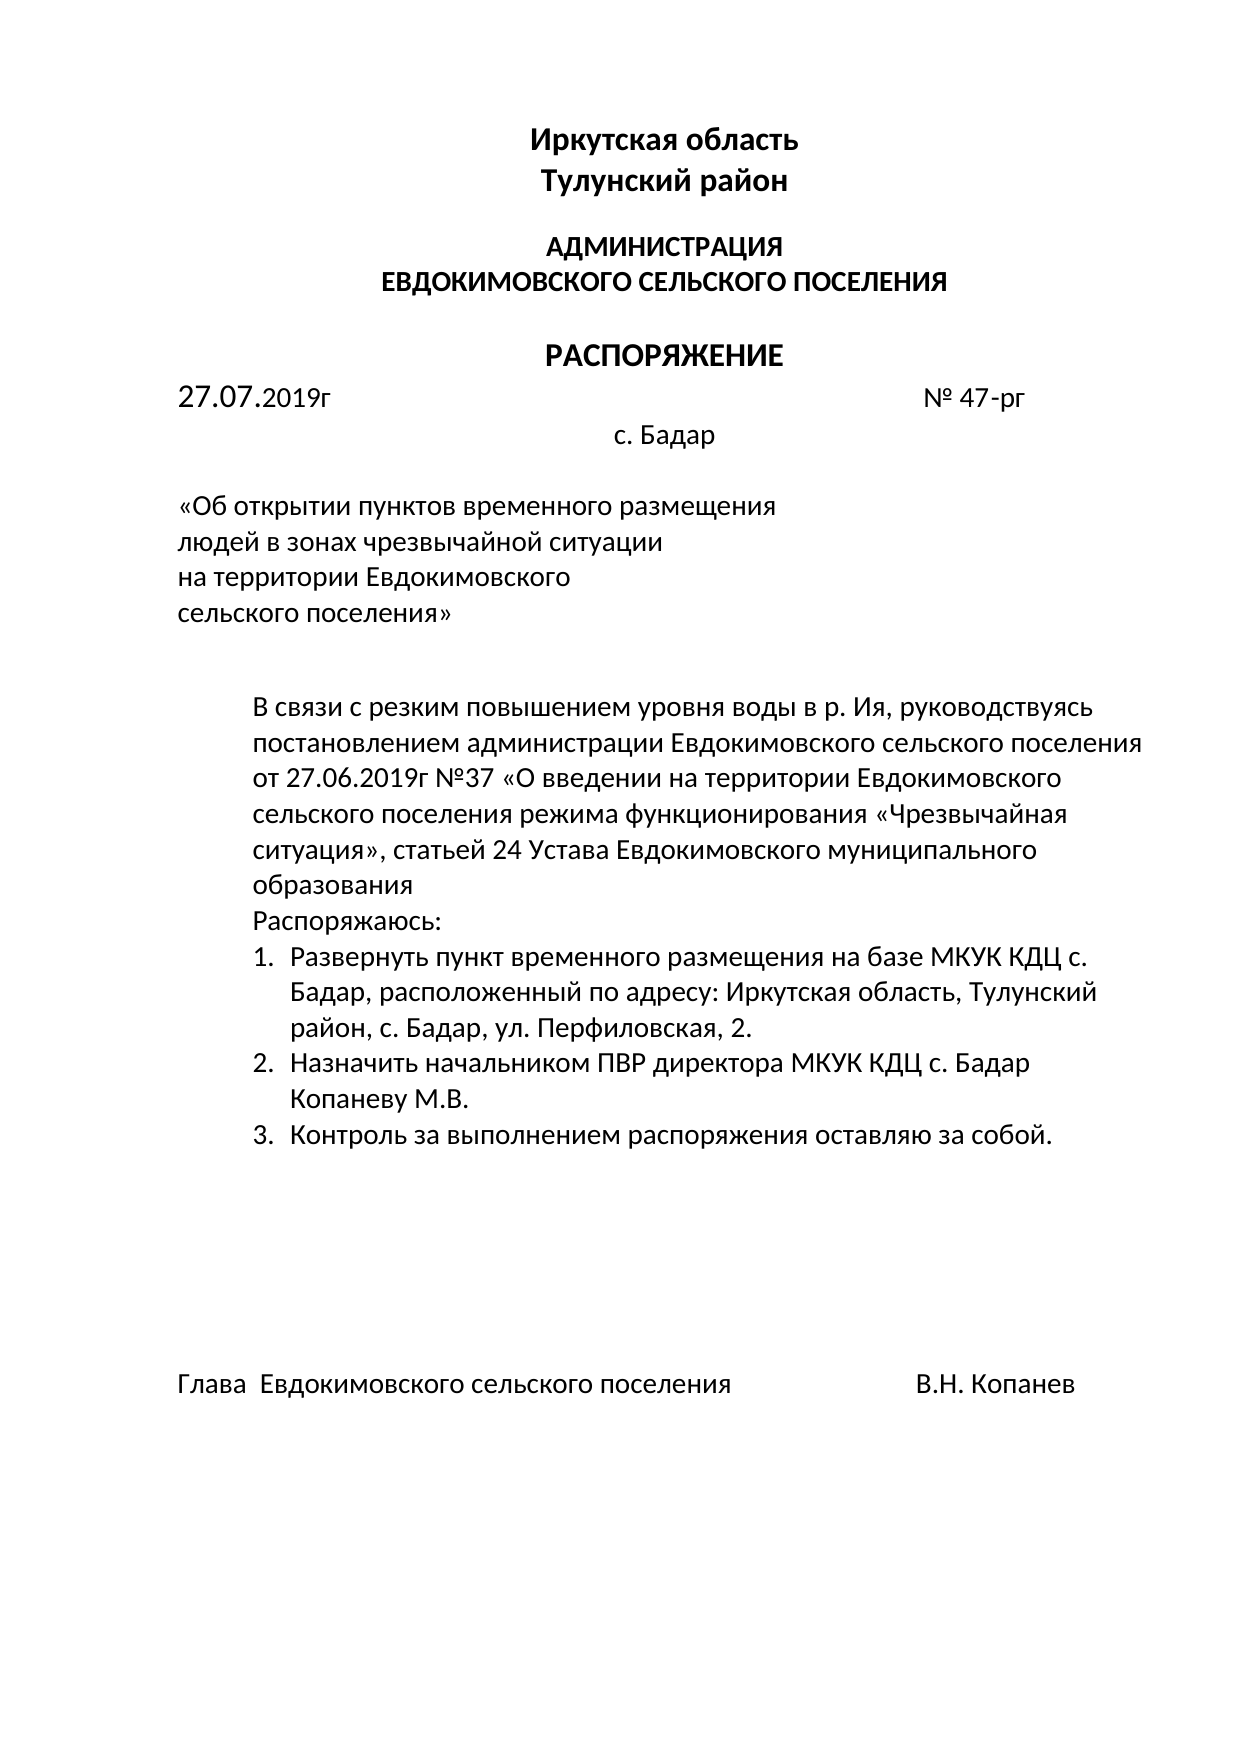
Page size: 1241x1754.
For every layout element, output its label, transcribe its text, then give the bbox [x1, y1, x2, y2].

text Глава Евдокимовского сельского поселения В.Н. Копанев [177, 1365, 1152, 1401]
text сельского поселения» [177, 594, 1152, 630]
list Контроль за выполнением распоряжения оставляю за собой. [252, 1116, 1152, 1151]
list Назначить начальником ПВР директора МКУК КДЦ с. Бадар Копаневу М.В. [252, 1044, 1152, 1116]
list Развернуть пункт временного размещения на базе МКУК КДЦ с. Бадар, расположенный по адресу: Иркутская область, Тулунский район, с. Бадар, ул. Перфиловская, 2. [252, 938, 1152, 1044]
text Иркутская область [177, 118, 1152, 159]
text АДМИНИСТРАЦИЯ [177, 228, 1152, 263]
list В связи с резким повышением уровня воды в р. Ия, руководствуясь постановлением администрации Евдокимовского сельского поселения от 27.06.2019г №37 «О введении на территории Евдокимовского сельского поселения режима функционирования «Чрезвычайная ситуация», статьей 24 Устава Евдокимовского муниципального образования [252, 688, 1152, 902]
text ЕВДОКИМОВСКОГО СЕЛЬСКОГО ПОСЕЛЕНИЯ [177, 263, 1152, 299]
text 27.07.2019г № 47-рг [177, 375, 1152, 416]
text РАСПОРЯЖЕНИЕ [177, 334, 1152, 375]
text Тулунский район [177, 159, 1152, 199]
text на территории Евдокимовского [177, 558, 1152, 594]
text с. Бадар [177, 416, 1152, 452]
text «Об открытии пунктов временного размещения [177, 487, 1152, 523]
list Распоряжаюсь: [252, 902, 1152, 938]
text людей в зонах чрезвычайной ситуации [177, 523, 1152, 558]
